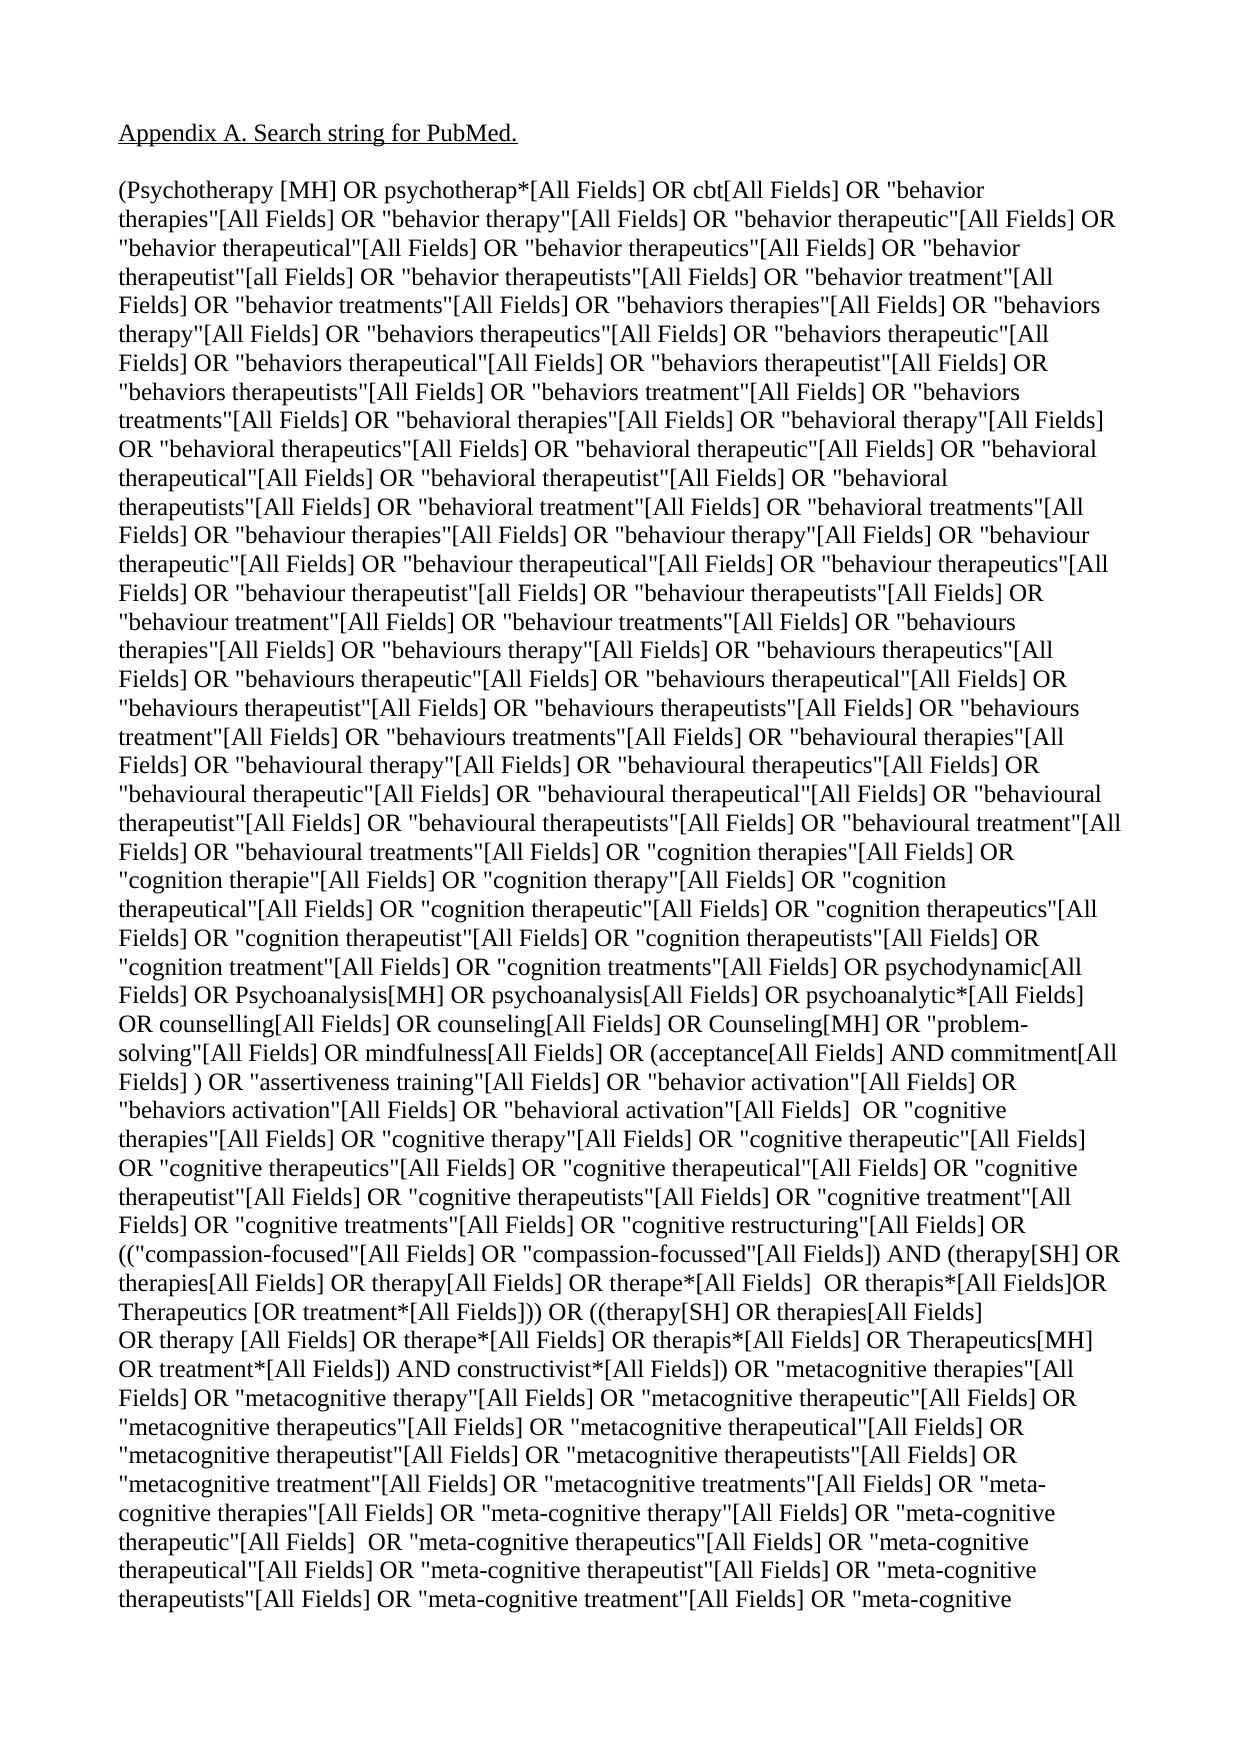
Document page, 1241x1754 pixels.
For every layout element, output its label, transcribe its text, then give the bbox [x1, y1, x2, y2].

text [118, 1326, 1122, 1613]
text Appendix A. Search string for PubMed. [118, 118, 1122, 147]
text (Psychotherapy [MH] OR psychotherap*[All Fields] OR cbt[All Fields] OR "behavior therapies"[All Fields] OR "behavior therapy"[All Fields] OR "behavior therapeutic"[All Fields] OR "behavior therapeutical"[All Fields] OR "behavior therapeutics"[All Fields] OR "behavior therapeutist"[all Fields] OR "behavior therapeutists"[All Fields] OR "behavior treatment"[All Fields] OR "behavior treatments"[All Fields] OR "behaviors therapies"[All Fields] OR "behaviors therapy"[All Fields] OR "behaviors therapeutics"[All Fields] OR "behaviors therapeutic"[All Fields] OR "behaviors therapeutical"[All Fields] OR "behaviors therapeutist"[All Fields] OR "behaviors therapeutists"[All Fields] OR "behaviors treatment"[All Fields] OR "behaviors treatments"[All Fields] OR "behavioral therapies"[All Fields] OR "behavioral therapy"[All Fields] OR "behavioral therapeutics"[All Fields] OR "behavioral therapeutic"[All Fields] OR "behavioral therapeutical"[All Fields] OR "behavioral therapeutist"[All Fields] OR "behavioral therapeutists"[All Fields] OR "behavioral treatment"[All Fields] OR "behavioral treatments"[All Fields] OR "behaviour therapies"[All Fields] OR "behaviour therapy"[All Fields] OR "behaviour therapeutic"[All Fields] OR "behaviour therapeutical"[All Fields] OR "behaviour therapeutics"[All Fields] OR "behaviour therapeutist"[all Fields] OR "behaviour therapeutists"[All Fields] OR "behaviour treatment"[All Fields] OR "behaviour treatments"[All Fields] OR "behaviours therapies"[All Fields] OR "behaviours therapy"[All Fields] OR "behaviours therapeutics"[All Fields] OR "behaviours therapeutic"[All Fields] OR "behaviours therapeutical"[All Fields] OR "behaviours therapeutist"[All Fields] OR "behaviours therapeutists"[All Fields] OR "behaviours treatment"[All Fields] OR "behaviours treatments"[All Fields] OR "behavioural therapies"[All Fields] OR "behavioural therapy"[All Fields] OR "behavioural therapeutics"[All Fields] OR "behavioural therapeutic"[All Fields] OR "behavioural therapeutical"[All Fields] OR "behavioural therapeutist"[All Fields] OR "behavioural therapeutists"[All Fields] OR "behavioural treatment"[All Fields] OR "behavioural treatments"[All Fields] OR "cognition therapies"[All Fields] OR "cognition therapie"[All Fields] OR "cognition therapy"[All Fields] OR "cognition therapeutical"[All Fields] OR "cognition therapeutic"[All Fields] OR "cognition therapeutics"[All Fields] OR "cognition therapeutist"[All Fields] OR "cognition therapeutists"[All Fields] OR "cognition treatment"[All Fields] OR "cognition treatments"[All Fields] OR psychodynamic[All Fields] OR Psychoanalysis[MH] OR psychoanalysis[All Fields] OR psychoanalytic*[All Fields] OR counselling[All Fields] OR counseling[All Fields] OR Counseling[MH] OR "problem-solving"[All Fields] OR mindfulness[All Fields] OR (acceptance[All Fields] AND commitment[All Fields] ) OR "assertiveness training"[All Fields] OR "behavior activation"[All Fields] OR "behaviors activation"[All Fields] OR "behavioral activation"[All Fields] OR "cognitive therapies"[All Fields] OR "cognitive therapy"[All Fields] OR "cognitive therapeutic"[All Fields] OR "cognitive therapeutics"[All Fields] OR "cognitive therapeutical"[All Fields] OR "cognitive therapeutist"[All Fields] OR "cognitive therapeutists"[All Fields] OR "cognitive treatment"[All Fields] OR "cognitive treatments"[All Fields] OR "cognitive restructuring"[All Fields] OR (("compassion-focused"[All Fields] OR "compassion-focussed"[All Fields]) AND (therapy[SH] OR therapies[All Fields] OR therapy[All Fields] OR therape*[All Fields] OR therapis*[All Fields]OR Therapeutics [OR treatment*[All Fields])) OR ((therapy[SH] OR therapies[All Fields] [118, 176, 1122, 1326]
